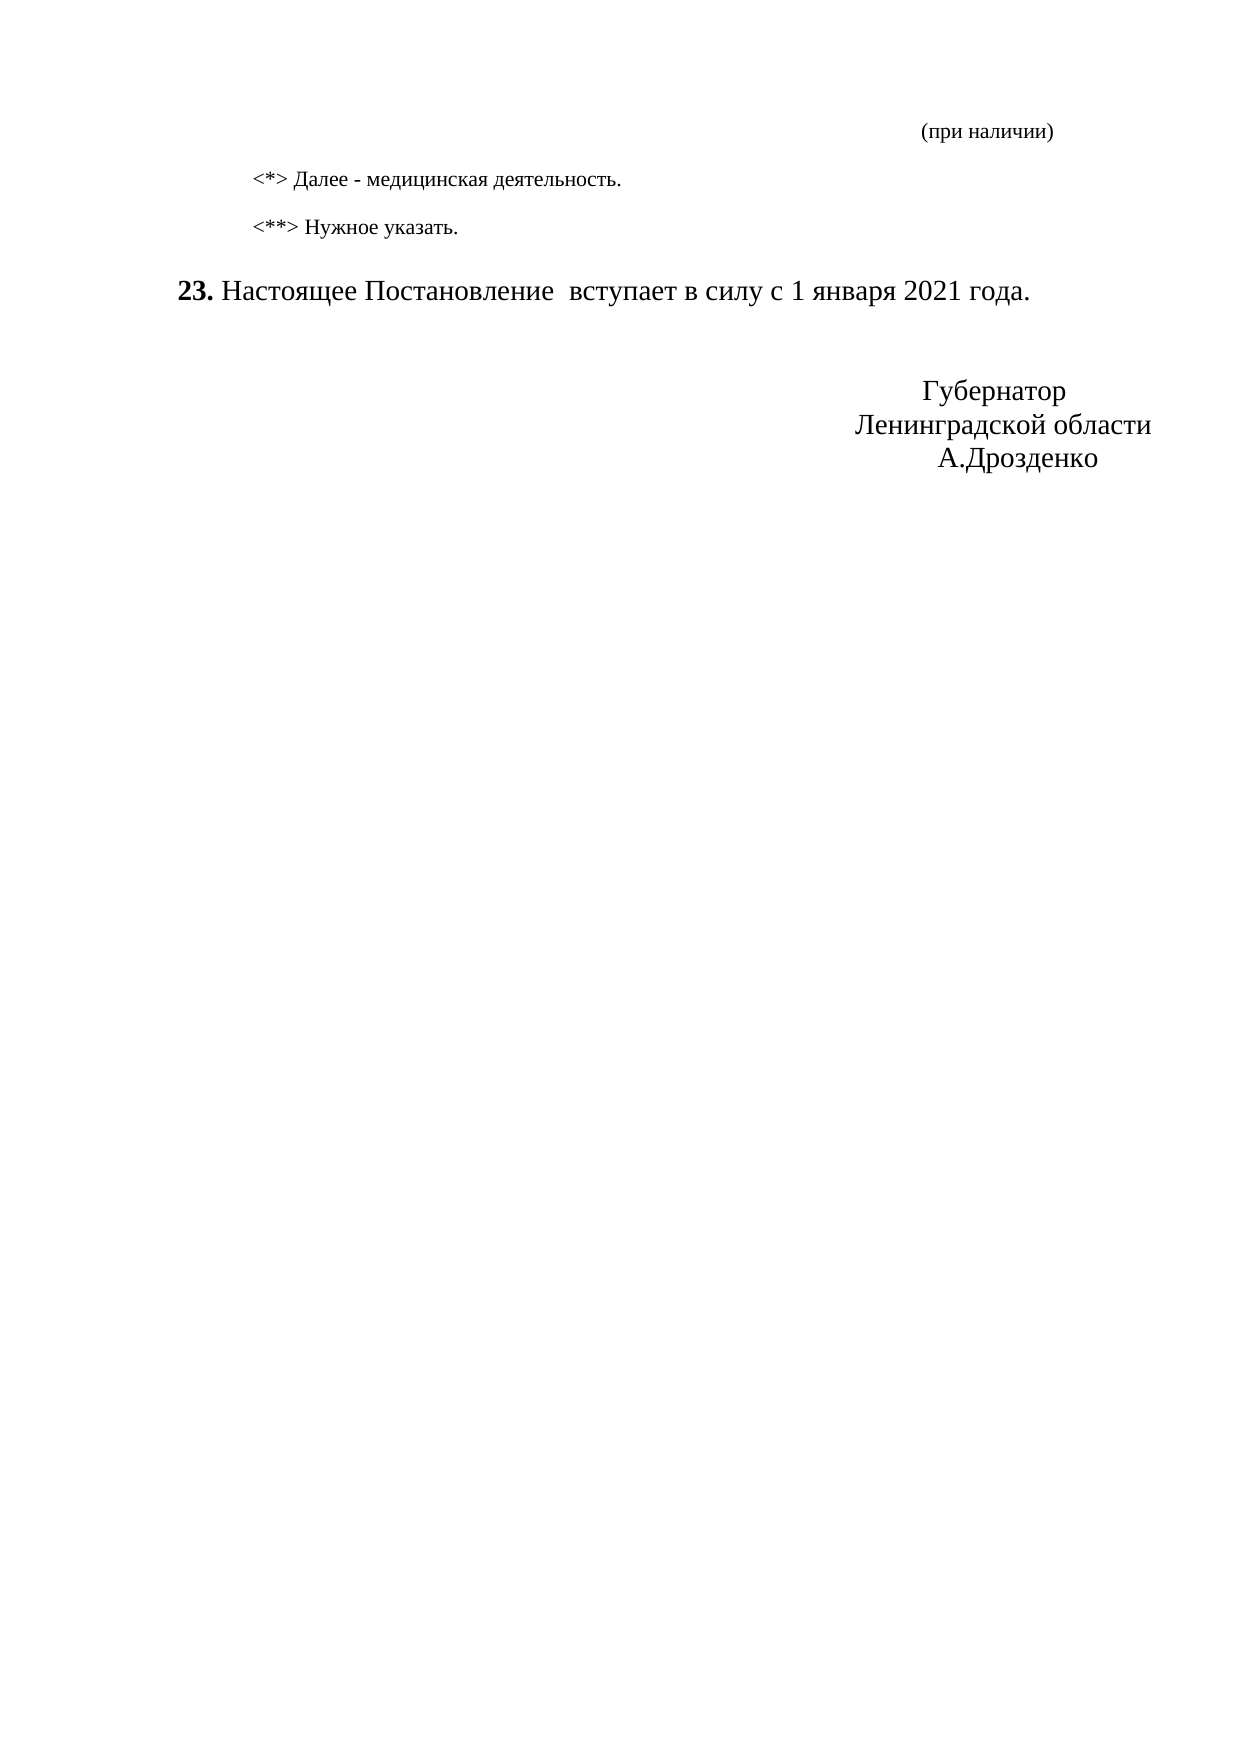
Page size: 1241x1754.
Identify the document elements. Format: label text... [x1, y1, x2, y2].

text А.Дрозденко [118, 440, 1152, 474]
text Губернатор [118, 373, 1152, 407]
text <**> Нужное указать. [177, 214, 1152, 239]
text 23. Настоящее Постановление вступает в силу с 1 января 2021 года. [177, 273, 1152, 307]
text (при наличии) [177, 118, 1152, 143]
text Ленинградской области [118, 407, 1152, 440]
text <*> Далее - медицинская деятельность. [177, 166, 1152, 191]
